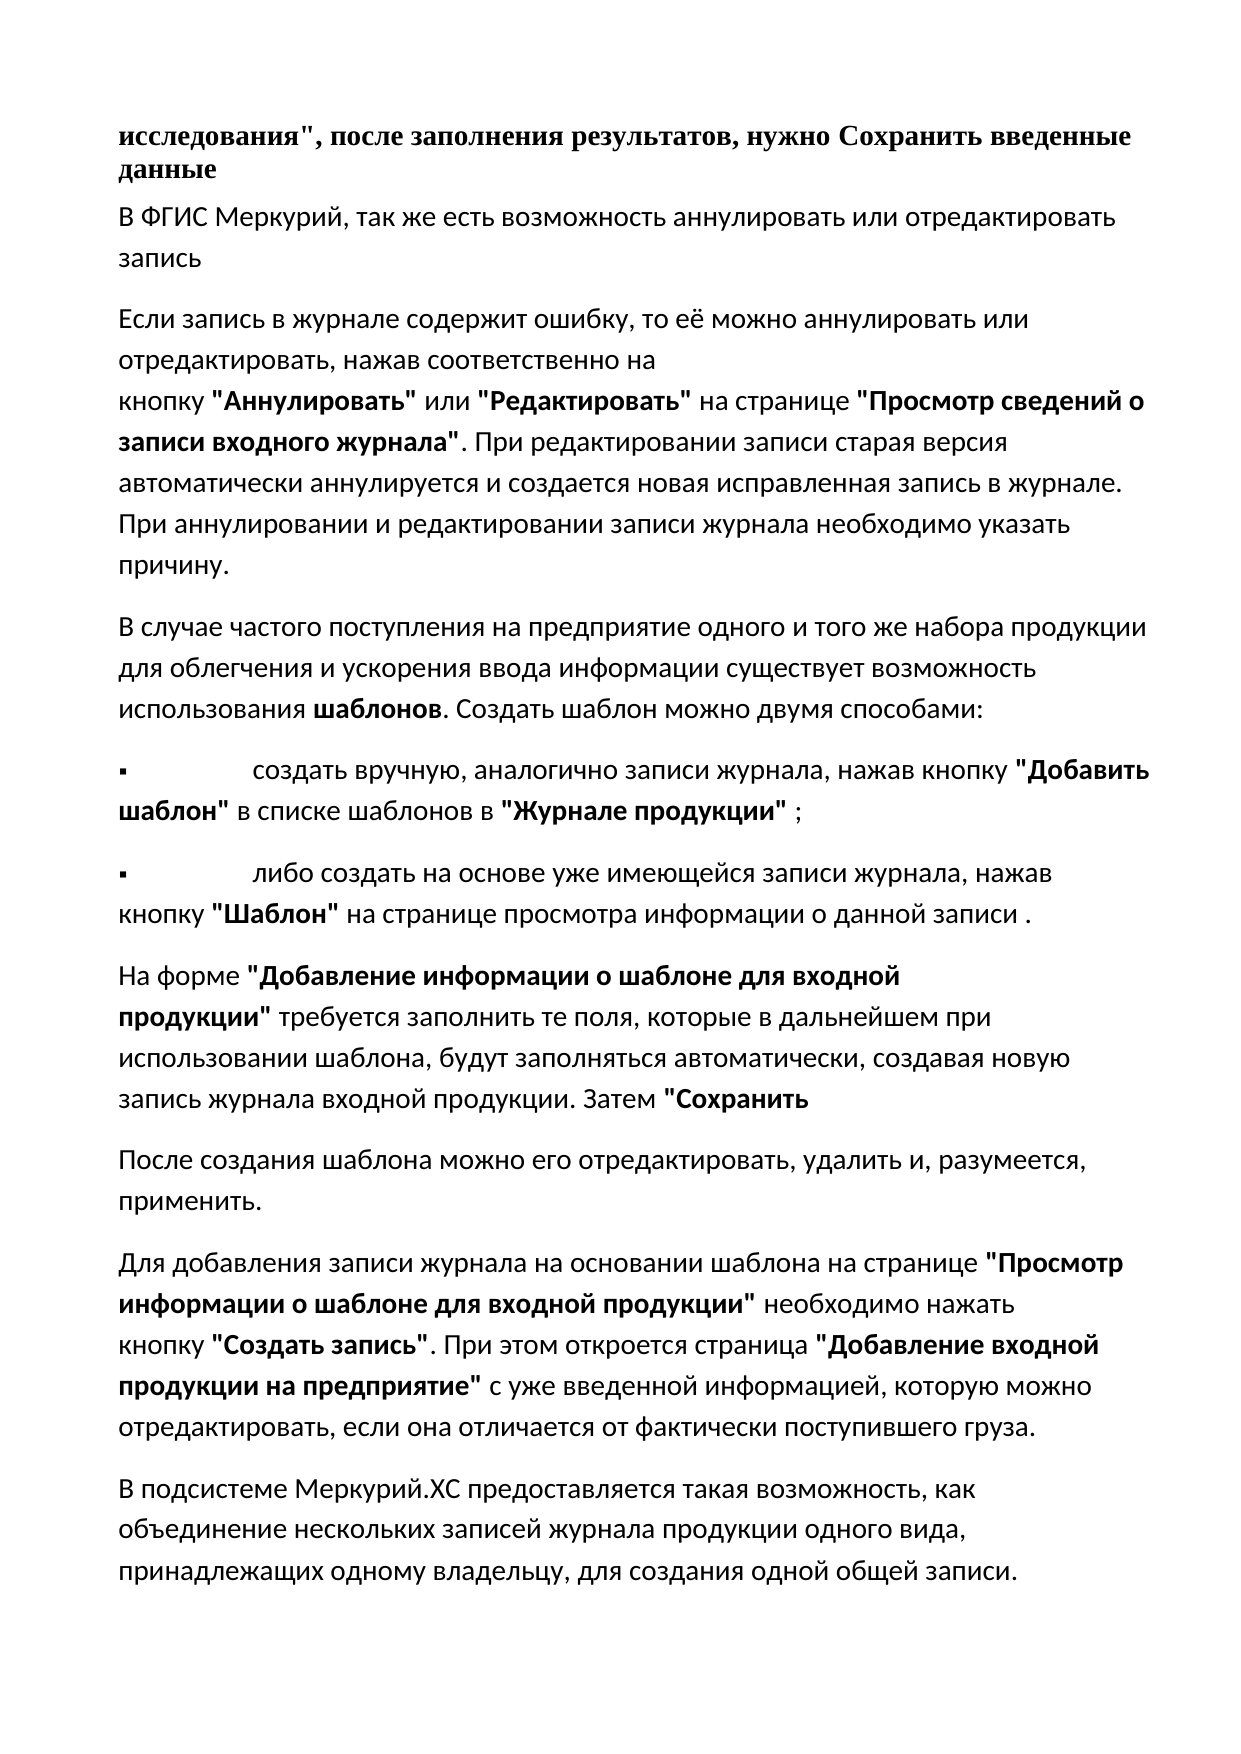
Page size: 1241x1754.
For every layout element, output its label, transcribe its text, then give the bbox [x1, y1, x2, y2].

text В ФГИС Меркурий, так же есть возможность аннулировать или отредактировать запись [118, 198, 1152, 274]
text Для добавления записи журнала на основании шаблона на странице "Просмотр информации о шаблоне для входной продукции" необходимо нажать кнопку "Создать запись". При этом откроется страница "Добавление входной продукции на предприятие" с уже введенной информацией, которую можно отредактировать, если она отличается от фактически поступившего груза. [118, 1244, 1152, 1443]
text На форме "Добавление информации о шаблоне для входной продукции" требуется заполнить те поля, которые в дальнейшем при использовании шаблона, будут заполняться автоматически, создавая новую запись журнала входной продукции. Затем "Сохранить [118, 957, 1152, 1115]
text Если запись в журнале содержит ошибку, то её можно аннулировать или отредактировать, нажав соответственно на кнопку "Аннулировать" или "Редактировать" на странице "Просмотр сведений о записи входного журнала". При редактировании записи старая версия автоматически аннулируется и создается новая исправленная запись в журнале. При аннулировании и редактировании записи журнала необходимо указать причину. [118, 300, 1152, 582]
list либо создать на основе уже имеющейся записи журнала, нажав кнопку "Шаблон" на странице просмотра информации о данной записи . [118, 854, 1152, 931]
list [118, 118, 1152, 185]
text В подсистеме Меркурий.ХС предоставляется такая возможность, как объединение нескольких записей журнала продукции одного вида, принадлежащих одному владельцу, для создания одной общей записи. [118, 1470, 1152, 1587]
text После создания шаблона можно его отредактировать, удалить и, разумеется, применить. [118, 1141, 1152, 1218]
text В случае частого поступления на предприятие одного и того же набора продукции для облегчения и ускорения ввода информации существует возможность использования шаблонов. Создать шаблон можно двумя способами: [118, 608, 1152, 725]
list создать вручную, аналогично записи журнала, нажав кнопку "Добавить шаблон" в списке шаблонов в "Журнале продукции" ; [118, 751, 1152, 828]
